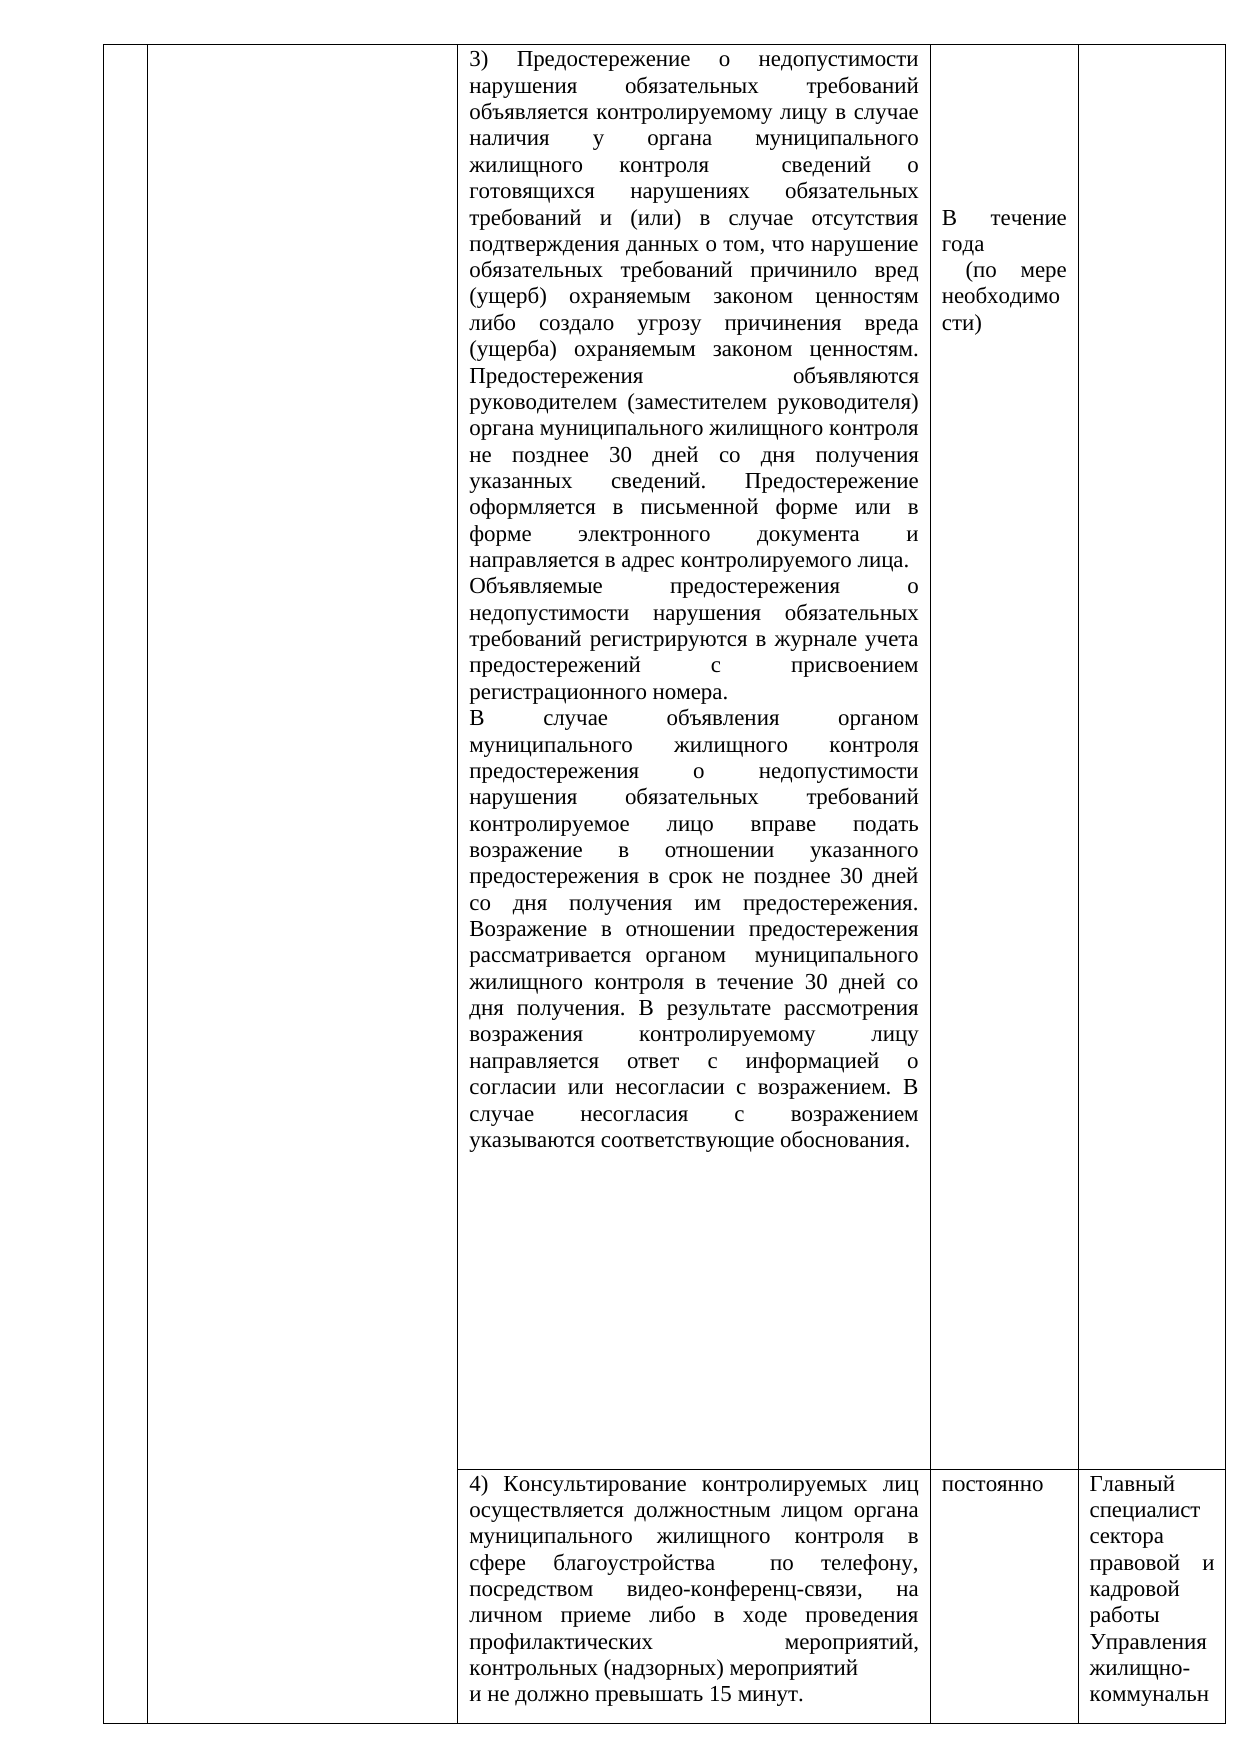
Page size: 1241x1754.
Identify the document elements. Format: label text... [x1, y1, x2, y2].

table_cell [931, 45, 1078, 1468]
table_cell постоянно [931, 1470, 1078, 1723]
table_cell 3) Предостережение о недопустимости нарушения обязательных требований объявляется контролируемому лицу в случае наличия у органа муниципального жилищного контроля сведений о готовящихся нарушениях обязательных требований и (или) в случае отсутствия подтверждения данных о том, что нарушение обязательных требований причинило вред (ущерб) охраняемым законом ценностям либо создало угрозу причинения вреда (ущерба) охраняемым законом ценностям. Предостережения объявляются руководителем (заместителем руководителя) органа муниципального жилищного контроля не позднее 30 дней со дня получения указанных сведений. Предостережение оформляется в письменной форме или в форме электронного документа и направляется в адрес контролируемого лица. Объявляемые предостережения о недопустимости нарушения обязательных требований регистрируются в журнале учета предостережений с присвоением регистрационного номера. В случае объявления органом муниципального жилищного контроля предостережения о недопустимости нарушения обязательных требований контролируемое лицо вправе подать возражение в отношении указанного предостережения в срок не позднее 30 дней со дня получения им предостережения. Возражение в отношении предостережения рассматривается органом муниципального жилищного контроля в течение 30 дней со дня получения. В результате рассмотрения возражения контролируемому лицу направляется ответ с информацией о согласии или несогласии с возражением. В случае несогласия с возражением указываются соответствующие обоснования. [458, 45, 930, 1468]
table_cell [458, 1470, 930, 1723]
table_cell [1079, 1470, 1225, 1723]
